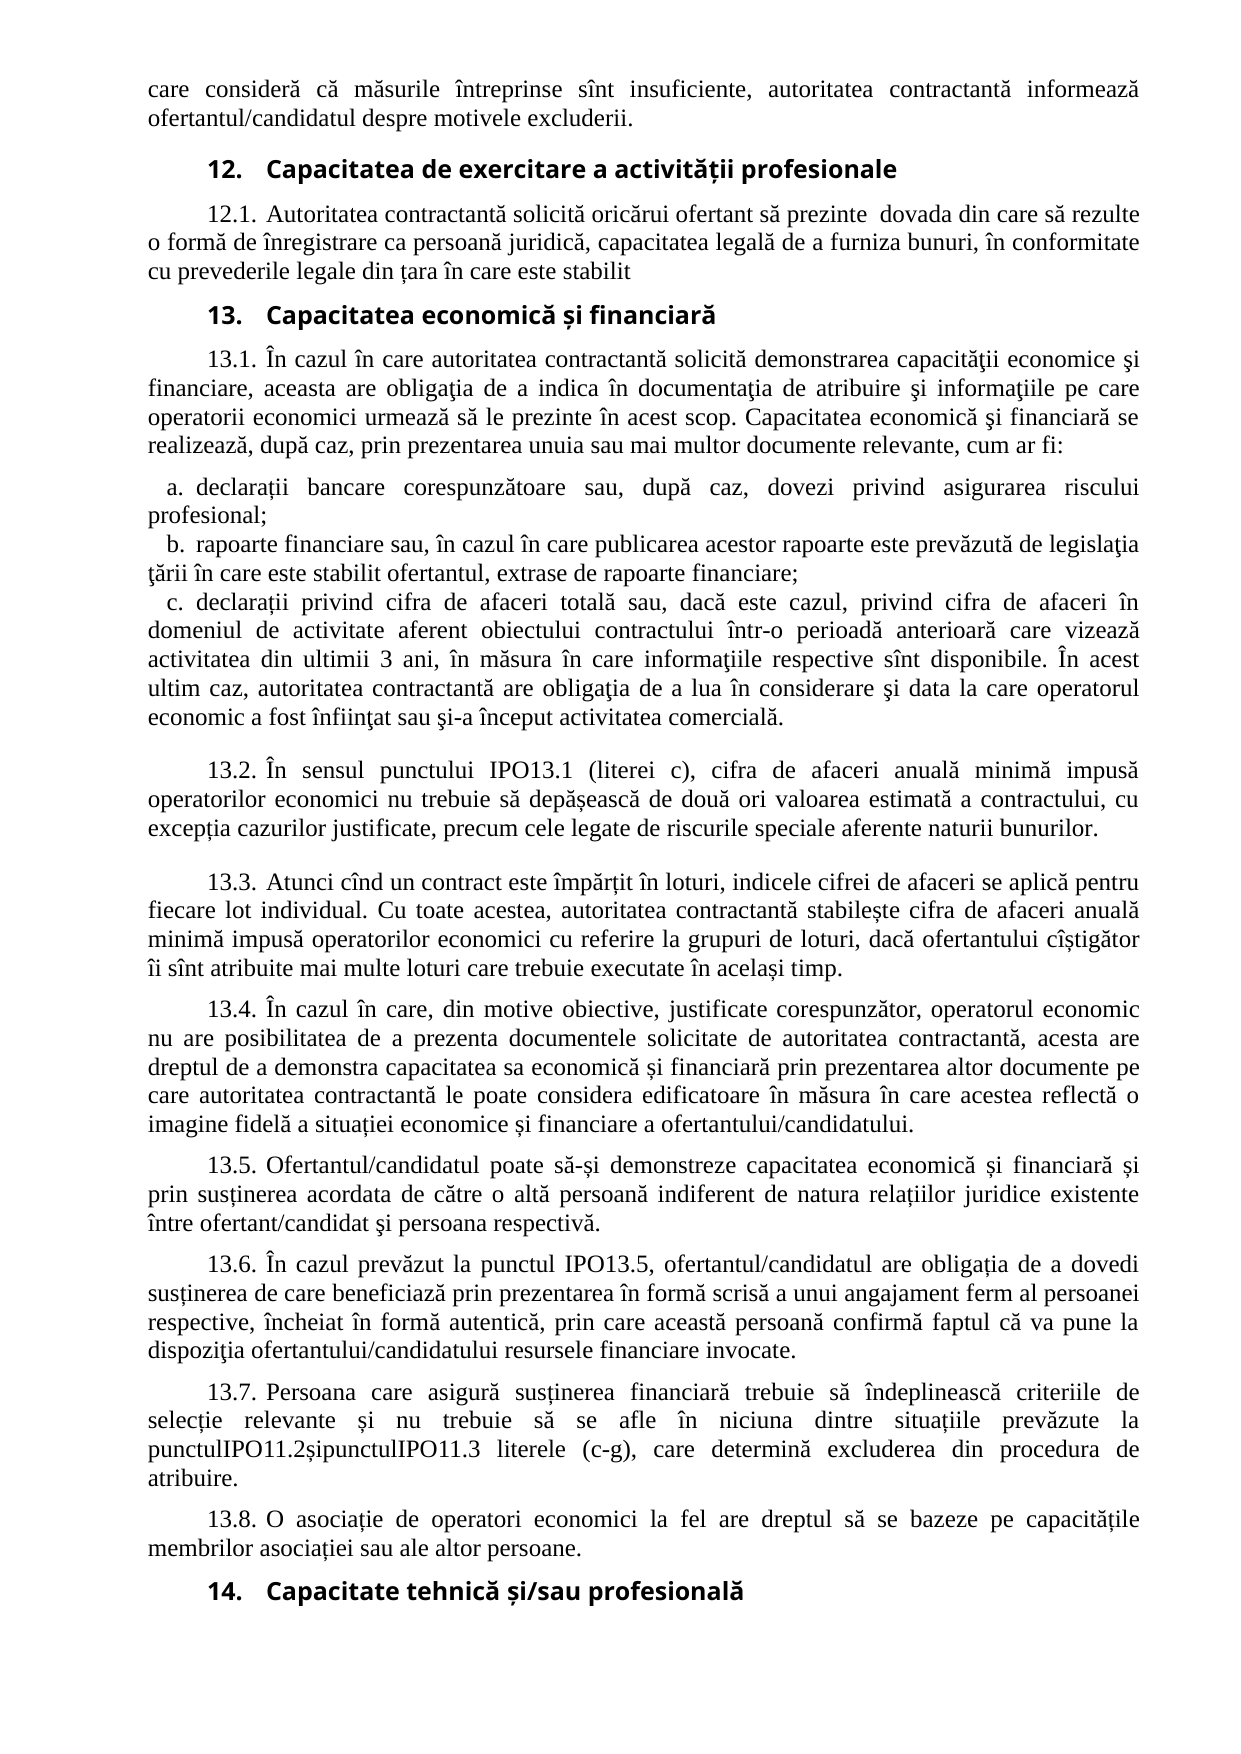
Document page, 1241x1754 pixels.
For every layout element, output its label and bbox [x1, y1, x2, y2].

table_cell [136, 74, 1152, 1621]
